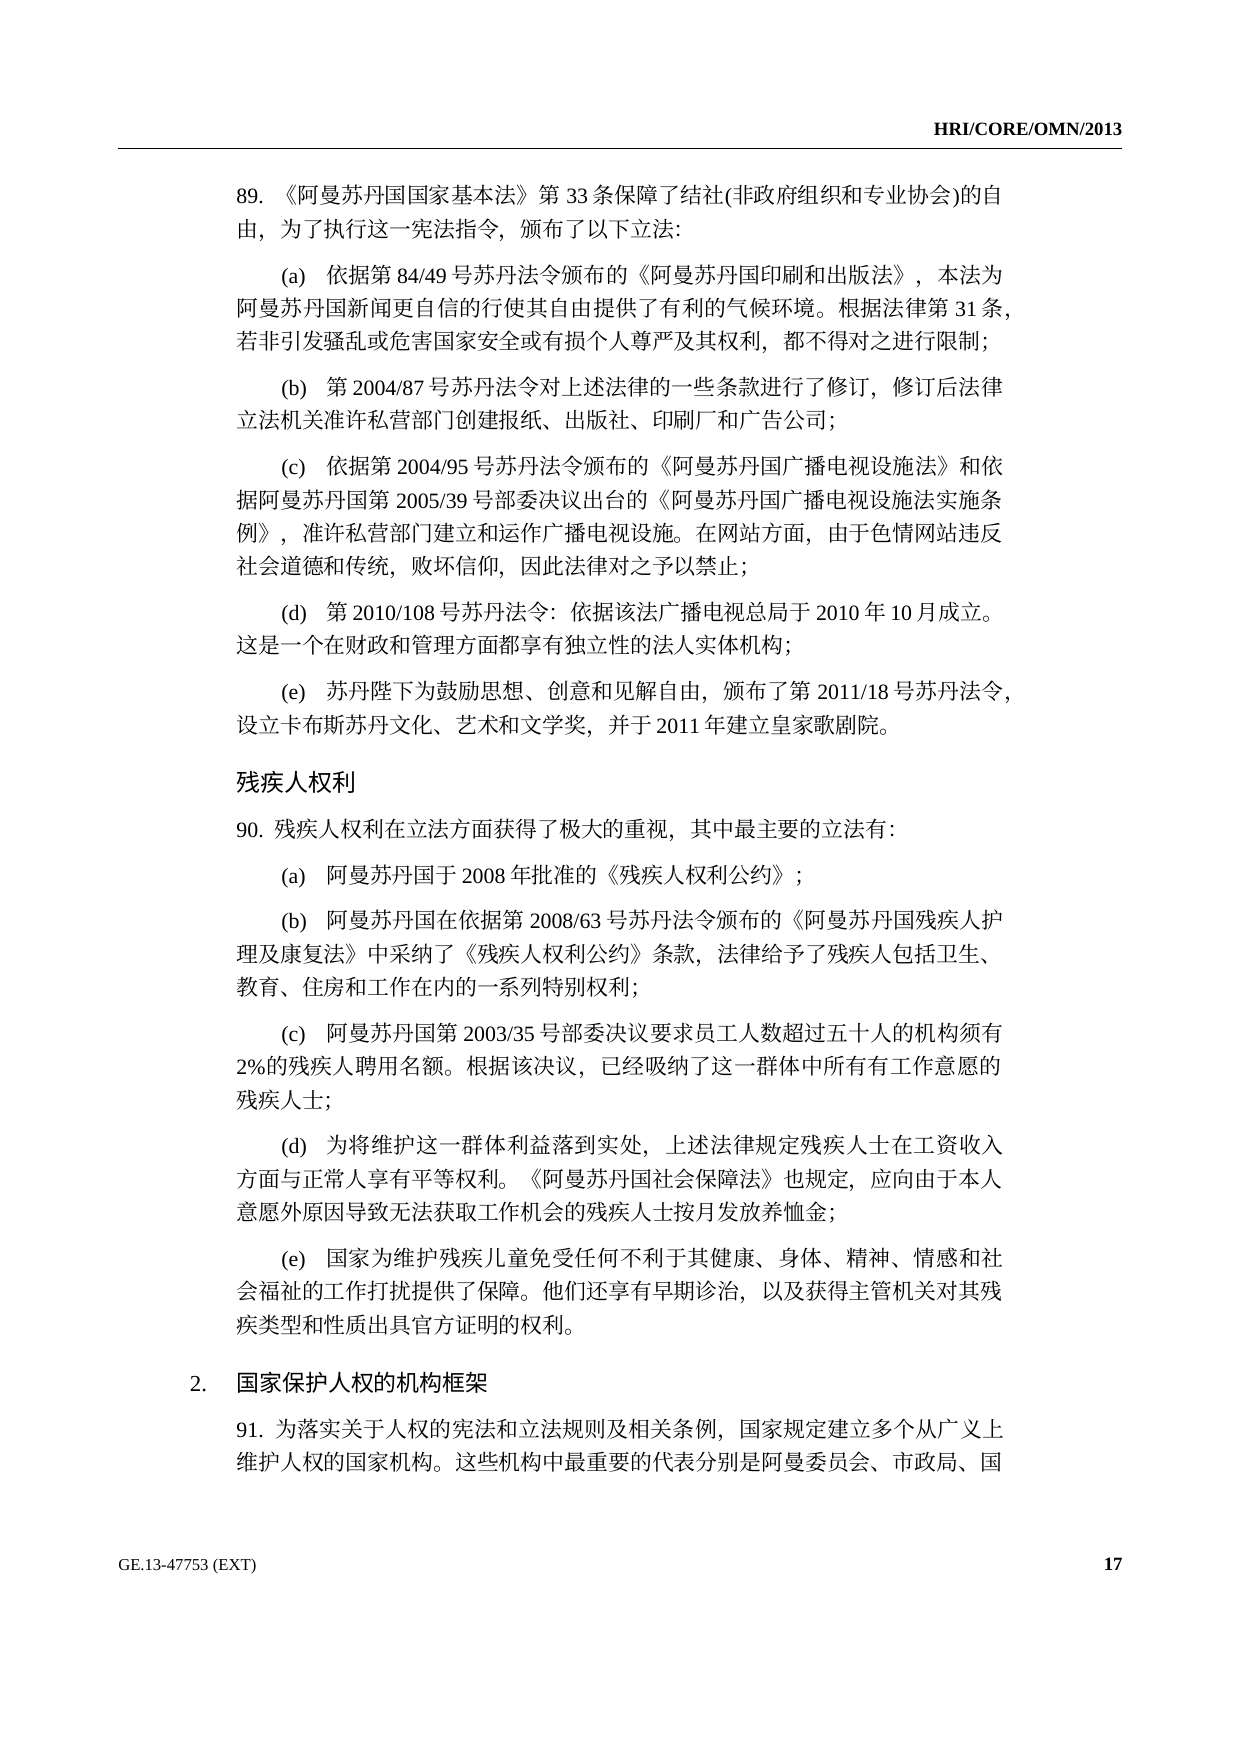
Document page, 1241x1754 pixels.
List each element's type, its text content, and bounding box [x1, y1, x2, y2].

list 阿曼苏丹国于2008年批准的《残疾人权利公约》； [236, 856, 1004, 890]
text 90. 残疾人权利在立法方面获得了极大的重视，其中最主要的立法有： [236, 811, 1004, 844]
list 依据第84/49号苏丹法令颁布的《阿曼苏丹国印刷和出版法》，本法为阿曼苏丹国新闻更自信的行使其自由提供了有利的气候环境。根据法律第31条，若非引发骚乱或危害国家安全或有损个人尊严及其权利，都不得对之进行限制； [236, 256, 1004, 356]
text 残疾人权利 [118, 765, 1004, 798]
list 国家为维护残疾儿童免受任何不利于其健康、身体、精神、情感和社会福祉的工作打扰提供了保障。他们还享有早期诊治，以及获得主管机关对其残疾类型和性质出具官方证明的权利。 [236, 1240, 1004, 1340]
text 2. 国家保护人权的机构框架 [118, 1365, 1004, 1398]
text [236, 1411, 1004, 1477]
list 为将维护这一群体利益落到实处，上述法律规定残疾人士在工资收入方面与正常人享有平等权利。《阿曼苏丹国社会保障法》也规定，应向由于本人意愿外原因导致无法获取工作机会的残疾人士按月发放养恤金； [236, 1127, 1004, 1227]
list 依据第2004/95号苏丹法令颁布的《阿曼苏丹国广播电视设施法》和依据阿曼苏丹国第2005/39号部委决议出台的《阿曼苏丹国广播电视设施法实施条例》，准许私营部门建立和运作广播电视设施。在网站方面，由于色情网站违反社会道德和传统，败坏信仰，因此法律对之予以禁止； [236, 448, 1004, 581]
list 阿曼苏丹国第2003/35号部委决议要求员工人数超过五十人的机构须有2%的残疾人聘用名额。根据该决议，已经吸纳了这一群体中所有有工作意愿的残疾人士； [236, 1015, 1004, 1115]
list 第2010/108号苏丹法令：依据该法广播电视总局于2010年10月成立。这是一个在财政和管理方面都享有独立性的法人实体机构； [236, 594, 1004, 661]
list 阿曼苏丹国在依据第2008/63号苏丹法令颁布的《阿曼苏丹国残疾人护理及康复法》中采纳了《残疾人权利公约》条款，法律给予了残疾人包括卫生、教育、住房和工作在内的一系列特别权利； [236, 902, 1004, 1002]
list 苏丹陛下为鼓励思想、创意和见解自由，颁布了第2011/18号苏丹法令，设立卡布斯苏丹文化、艺术和文学奖，并于2011年建立皇家歌剧院。 [236, 673, 1004, 740]
text 89. 《阿曼苏丹国国家基本法》第33条保障了结社(非政府组织和专业协会)的自由，为了执行这一宪法指令，颁布了以下立法： [236, 177, 1004, 244]
list 第2004/87号苏丹法令对上述法律的一些条款进行了修订，修订后法律立法机关准许私营部门创建报纸、出版社、印刷厂和广告公司； [236, 369, 1004, 436]
